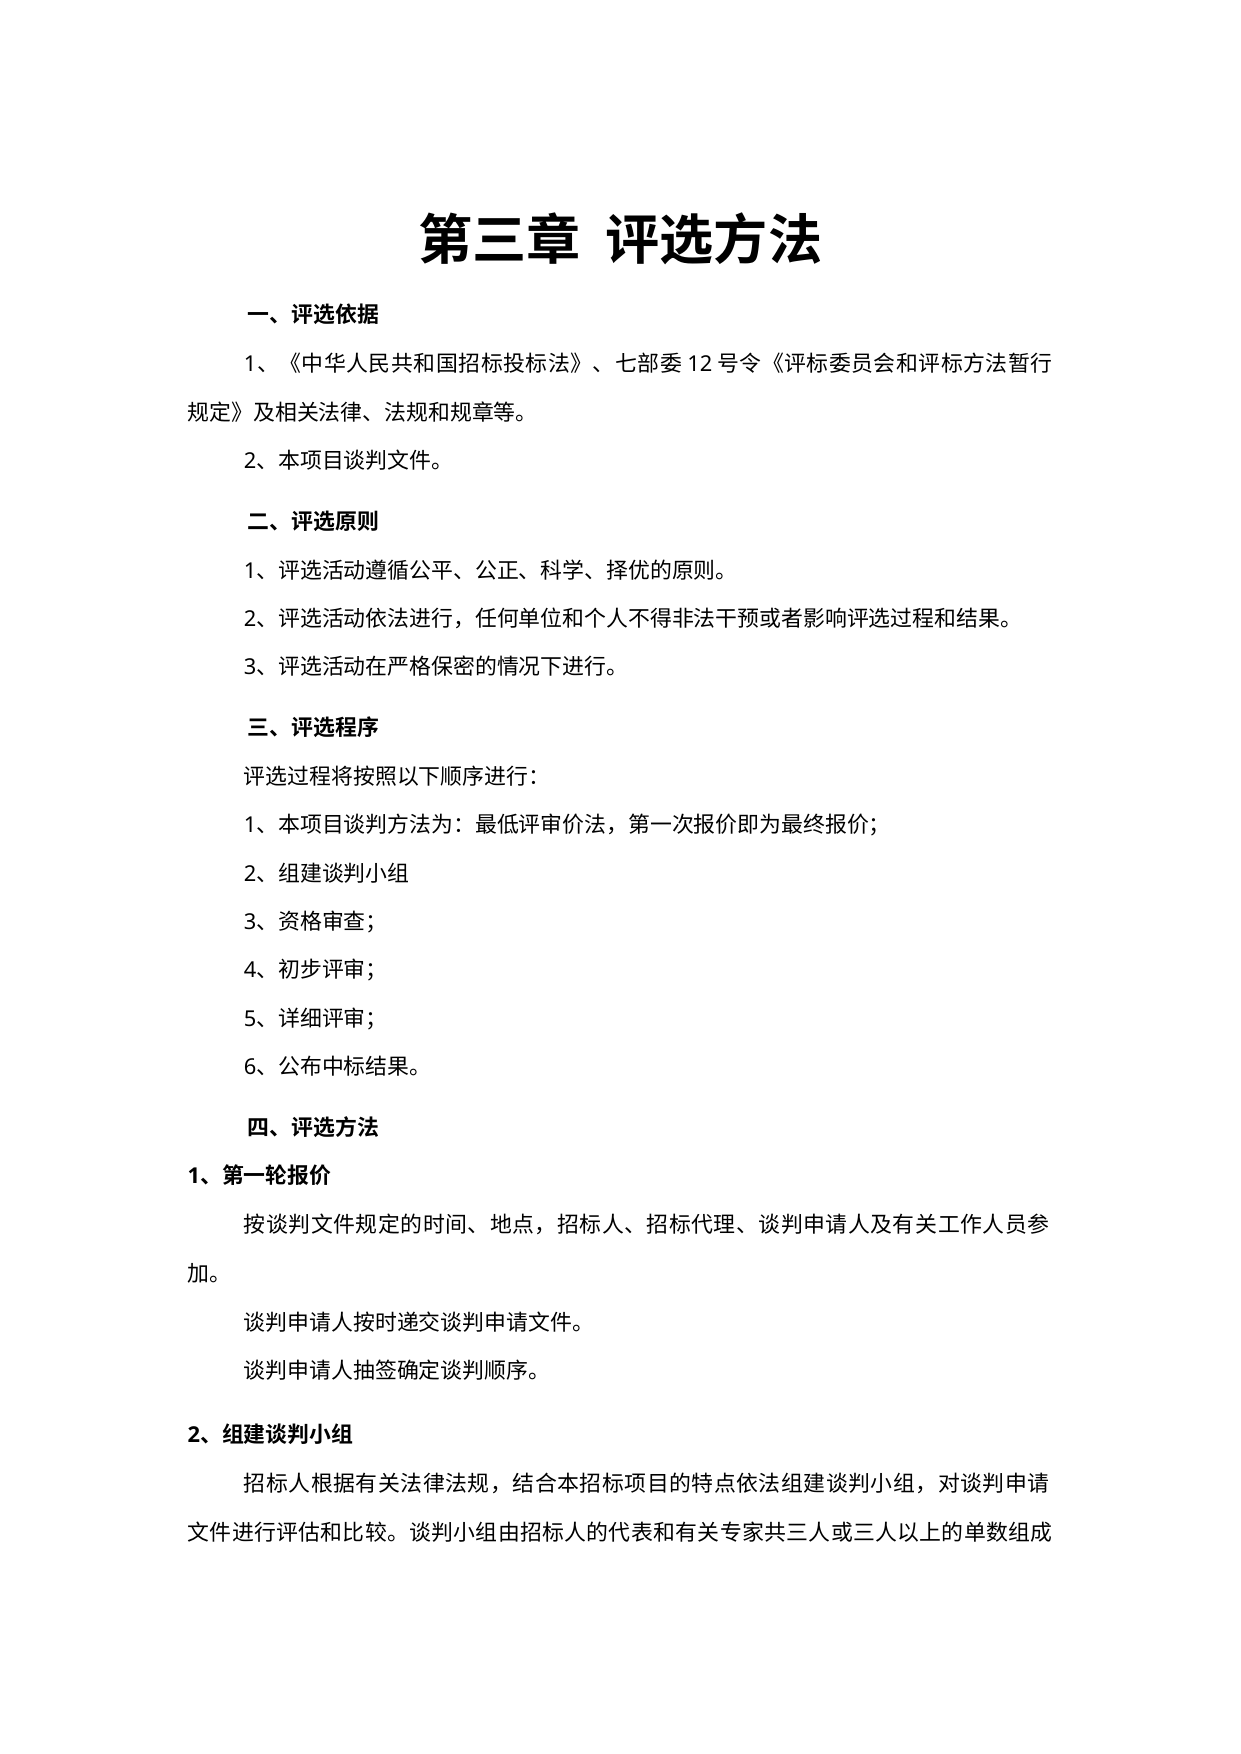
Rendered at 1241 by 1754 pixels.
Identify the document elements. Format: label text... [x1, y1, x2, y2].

text 2、本项目谈判文件。 [187, 443, 1053, 475]
text 6、公布中标结果。 [187, 1049, 1053, 1081]
text 1、《中华人民共和国招标投标法》、七部委12号令《评标委员会和评标方法暂行规定》及相关法律、法规和规章等。 [187, 346, 1053, 427]
text 谈判申请人抽签确定谈判顺序。 [187, 1352, 1053, 1385]
text 二、评选原则 [247, 504, 1053, 536]
text 4、初步评审； [187, 952, 1053, 984]
text 1、本项目谈判方法为：最低评审价法，第一次报价即为最终报价； [187, 807, 1053, 839]
text 第三章 评选方法 [187, 187, 1053, 284]
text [187, 1466, 1053, 1547]
text 评选过程将按照以下顺序进行： [187, 759, 1053, 791]
text 四、评选方法 [247, 1109, 1053, 1142]
text 2、组建谈判小组 [187, 1417, 1053, 1449]
text 按谈判文件规定的时间、地点，招标人、招标代理、谈判申请人及有关工作人员参加。 [187, 1207, 1053, 1288]
text 2、组建谈判小组 [187, 855, 1053, 888]
text 1、评选活动遵循公平、公正、科学、择优的原则。 [187, 552, 1053, 585]
text 一、评选依据 [247, 297, 1053, 329]
text 5、详细评审； [187, 1000, 1053, 1033]
text 谈判申请人按时递交谈判申请文件。 [187, 1304, 1053, 1337]
text 3、评选活动在严格保密的情况下进行。 [187, 649, 1053, 682]
text 1、第一轮报价 [187, 1158, 1053, 1191]
text 三、评选程序 [247, 710, 1053, 742]
text 3、资格审查； [187, 904, 1053, 936]
text 2、评选活动依法进行，任何单位和个人不得非法干预或者影响评选过程和结果。 [187, 601, 1053, 633]
